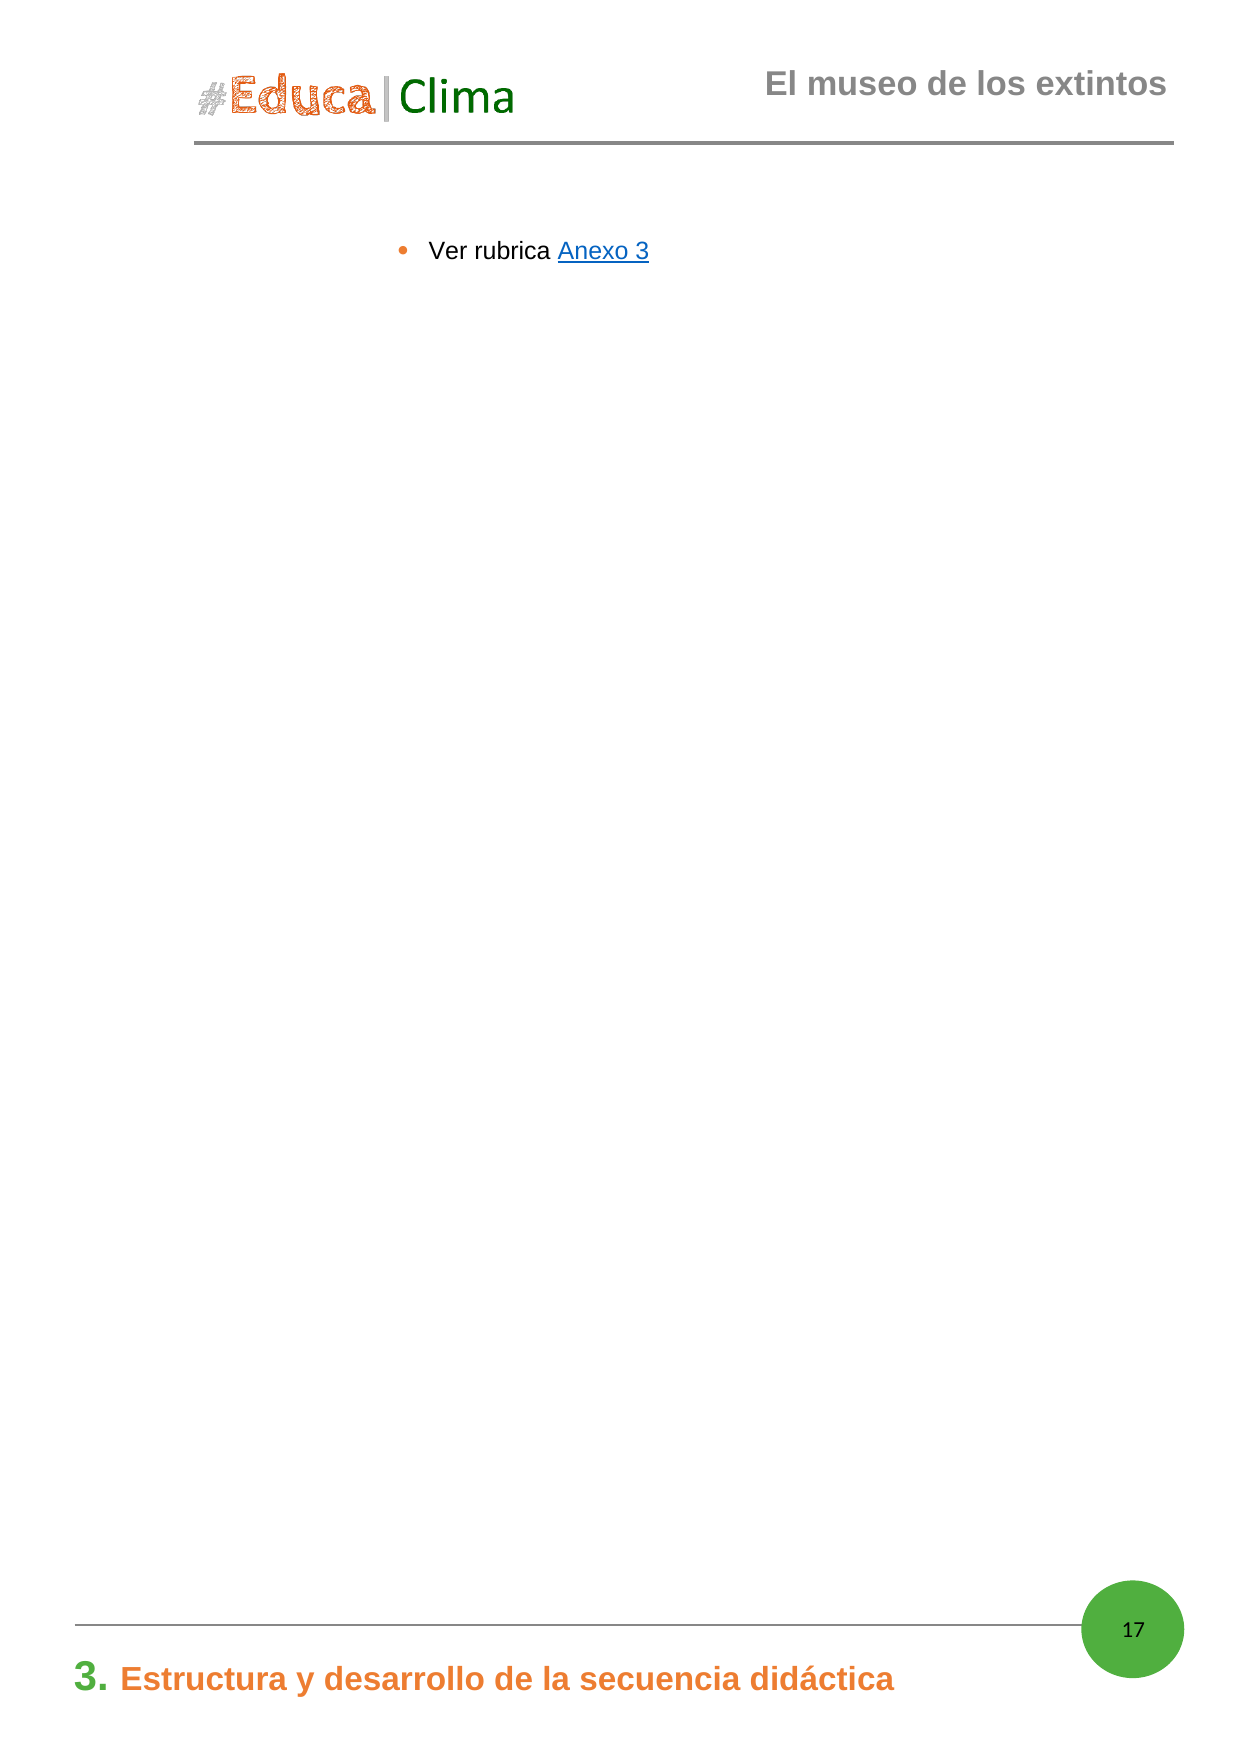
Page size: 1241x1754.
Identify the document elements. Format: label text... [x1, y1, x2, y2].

list Ver rubrica Anexo 3 [399, 236, 1174, 265]
picture [191, 73, 521, 133]
